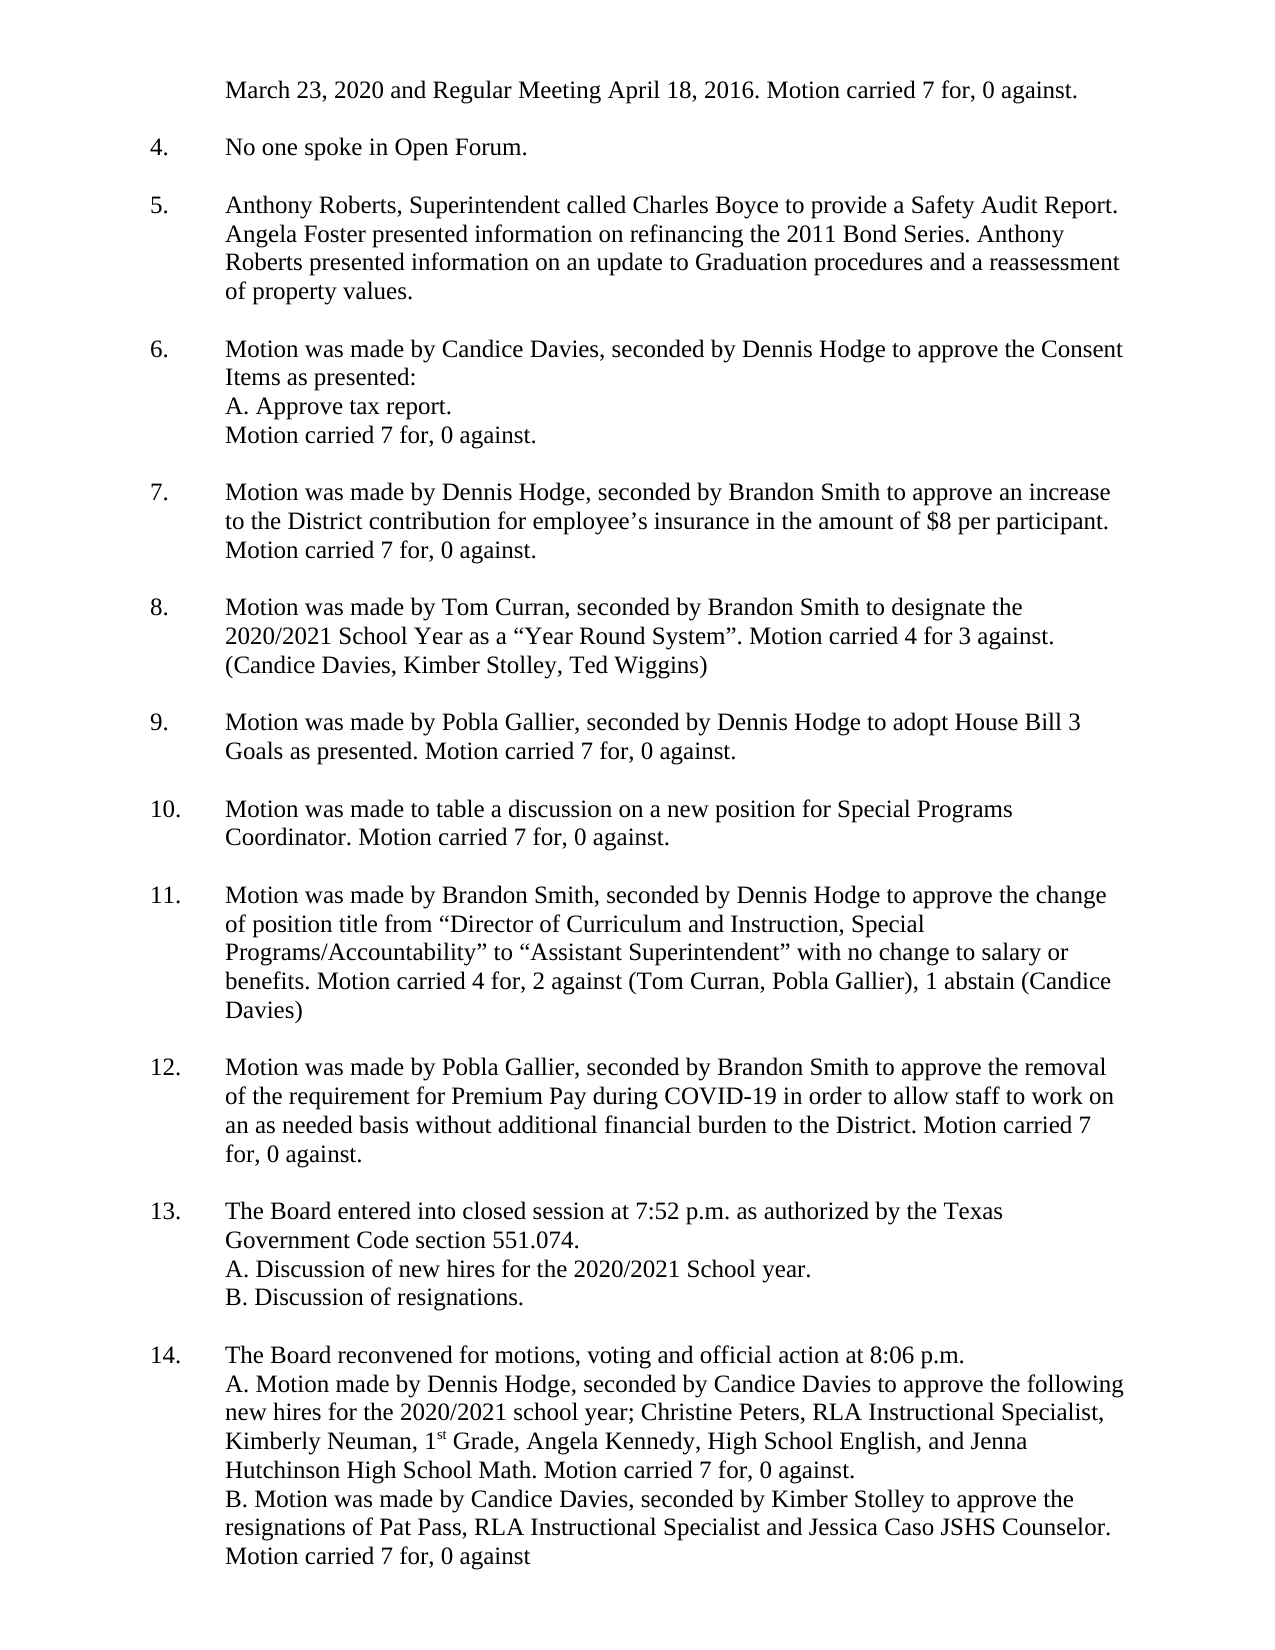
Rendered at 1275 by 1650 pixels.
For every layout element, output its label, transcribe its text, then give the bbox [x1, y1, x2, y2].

text 6. Motion was made by Candice Davies, seconded by Dennis Hodge to approve the Consent Items as presented: [150, 334, 1125, 391]
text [150, 75, 1125, 104]
text 10. Motion was made to table a discussion on a new position for Special Programs Coordinator. Motion carried 7 for, 0 against. [150, 794, 1125, 851]
text 9. Motion was made by Pobla Gallier, seconded by Dennis Hodge to adopt House Bill 3 Goals as presented. Motion carried 7 for, 0 against. [150, 707, 1125, 765]
text 5. Anthony Roberts, Superintendent called Charles Boyce to provide a Safety Audit Report. Angela Foster presented information on refinancing the 2011 Bond Series. Anthony Roberts presented information on an update to Graduation procedures and a reassessment of property values. [150, 190, 1125, 305]
text B. Motion was made by Candice Davies, seconded by Kimber Stolley to approve the resignations of Pat Pass, RLA Instructional Specialist and Jessica Caso JSHS Counselor. Motion carried 7 for, 0 against [150, 1484, 1125, 1570]
text 13. The Board entered into closed session at 7:52 p.m. as authorized by the Texas Government Code section 551.074. [150, 1196, 1125, 1254]
text A. Motion made by Dennis Hodge, seconded by Candice Davies to approve the following new hires for the 2020/2021 school year; Christine Peters, RLA Instructional Specialist, Kimberly Neuman, 1st Grade, Angela Kennedy, High School English, and Jenna Hutchinson High School Math. Motion carried 7 for, 0 against. [150, 1369, 1125, 1484]
text 8. Motion was made by Tom Curran, seconded by Brandon Smith to designate the 2020/2021 School Year as a “Year Round System”. Motion carried 4 for 3 against. (Candice Davies, Kimber Stolley, Ted Wiggins) [150, 592, 1125, 679]
text A. Discussion of new hires for the 2020/2021 School year. [150, 1254, 1125, 1282]
text 7. Motion was made by Dennis Hodge, seconded by Brandon Smith to approve an increase to the District contribution for employee’s insurance in the amount of $8 per participant. Motion carried 7 for, 0 against. [150, 477, 1125, 564]
text 14. The Board reconvened for motions, voting and official action at 8:06 p.m. [150, 1340, 1125, 1369]
text 12. Motion was made by Pobla Gallier, seconded by Brandon Smith to approve the removal of the requirement for Premium Pay during COVID-19 in order to allow staff to work on an as needed basis without additional financial burden to the District. Motion carried 7 for, 0 against. [150, 1052, 1125, 1167]
text Motion carried 7 for, 0 against. [150, 420, 1125, 449]
text 4. No one spoke in Open Forum. [150, 132, 1125, 161]
text 11. Motion was made by Brandon Smith, seconded by Dennis Hodge to approve the change of position title from “Director of Curriculum and Instruction, Special Programs/Accountability” to “Assistant Superintendent” with no change to salary or benefits. Motion carried 4 for, 2 against (Tom Curran, Pobla Gallier), 1 abstain (Candice Davies) [150, 880, 1125, 1024]
text B. Discussion of resignations. [150, 1282, 1125, 1311]
text A. Approve tax report. [150, 391, 1125, 420]
